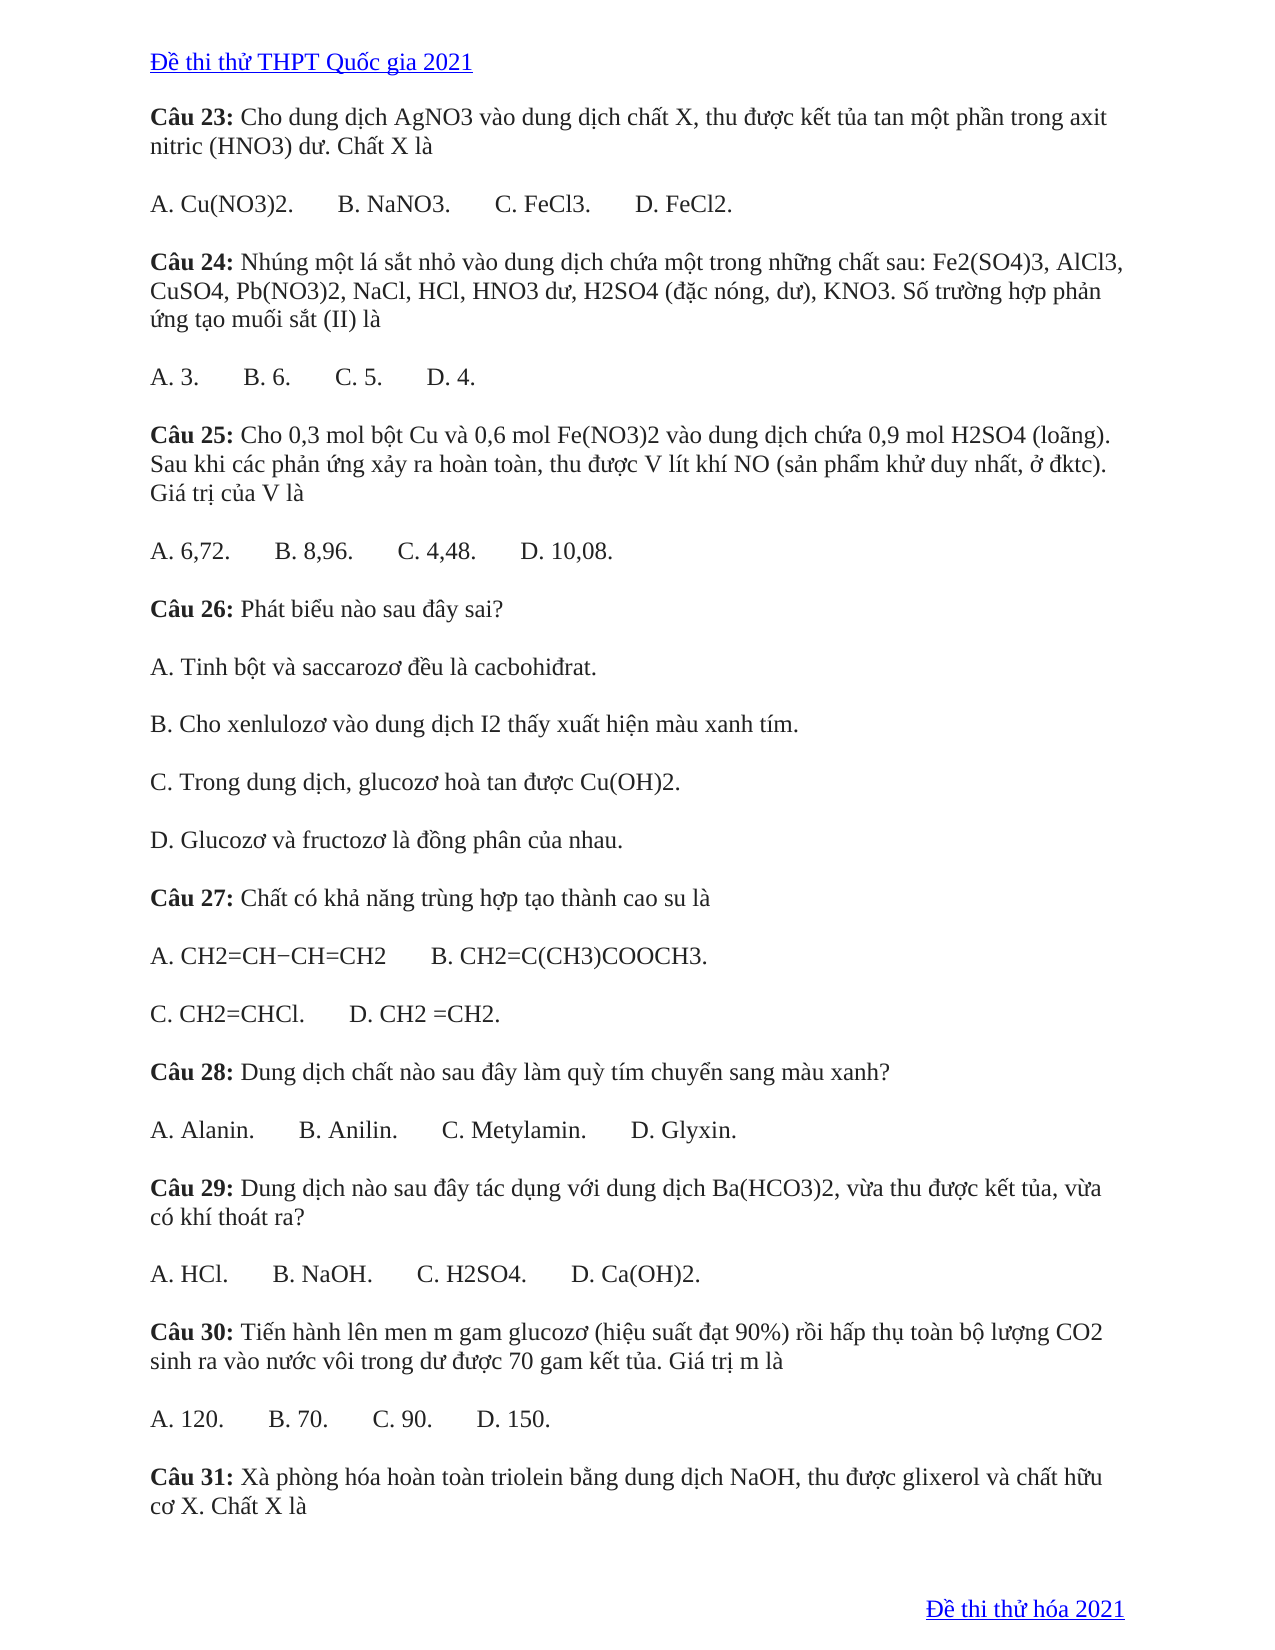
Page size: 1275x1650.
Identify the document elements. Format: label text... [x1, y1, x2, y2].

text A. 120. B. 70. C. 90. D. 150. [150, 1404, 1125, 1433]
text A. Tinh bột và saccarozơ đều là cacbohiđrat. [150, 652, 1125, 680]
text A. HCl. B. NaOH. C. H2SO4. D. Ca(OH)2. [150, 1259, 1125, 1288]
text Câu 24: Nhúng một lá sắt nhỏ vào dung dịch chứa một trong những chất sau: Fe2(SO4)3, AlCl3, CuSO4, Pb(NO3)2, NaCl, HCl, HNO3 dư, H2SO4 (đặc nóng, dư), KNO3. Số trường hợp phản ứng tạo muối sắt (II) là [150, 247, 1125, 333]
text Câu 23: Cho dung dịch AgNO3 vào dung dịch chất X, thu được kết tủa tan một phần trong axit nitric (HNO3) dư. Chất X là [150, 102, 1125, 160]
text Câu 27: Chất có khả năng trùng hợp tạo thành cao su là [150, 883, 1125, 912]
text D. Glucozơ và fructozơ là đồng phân của nhau. [150, 825, 1125, 854]
text Câu 31: Xà phòng hóa hoàn toàn triolein bằng dung dịch NaOH, thu được glixerol và chất hữu cơ X. Chất X là [150, 1462, 1125, 1519]
text Câu 30: Tiến hành lên men m gam glucozơ (hiệu suất đạt 90%) rồi hấp thụ toàn bộ lượng CO2 sinh ra vào nước vôi trong dư được 70 gam kết tủa. Giá trị m là [150, 1317, 1125, 1375]
text Câu 28: Dung dịch chất nào sau đây làm quỳ tím chuyển sang màu xanh? [150, 1057, 1125, 1086]
text C. Trong dung dịch, glucozơ hoà tan được Cu(OH)2. [150, 767, 1125, 796]
text B. Cho xenlulozơ vào dung dịch I2 thấy xuất hiện màu xanh tím. [150, 709, 1125, 738]
text C. CH2=CHCl. D. CH2 =CH2. [150, 999, 1125, 1028]
text A. Cu(NO3)2. B. NaNO3. C. FeCl3. D. FeCl2. [150, 189, 1125, 218]
text A. 6,72. B. 8,96. C. 4,48. D. 10,08. [150, 536, 1125, 564]
text A. 3. B. 6. C. 5. D. 4. [150, 362, 1125, 391]
text Câu 25: Cho 0,3 mol bột Cu và 0,6 mol Fe(NO3)2 vào dung dịch chứa 0,9 mol H2SO4 (loãng). Sau khi các phản ứng xảy ra hoàn toàn, thu được V lít khí NO (sản phẩm khử duy nhất, ở đktc). Giá trị của V là [150, 420, 1125, 507]
text Câu 29: Dung dịch nào sau đây tác dụng với dung dịch Ba(HCO3)2, vừa thu được kết tủa, vừa có khí thoát ra? [150, 1173, 1125, 1230]
text A. Alanin. B. Anilin. C. Metylamin. D. Glyxin. [150, 1115, 1125, 1144]
text A. CH2=CH−CH=CH2 B. CH2=C(CH3)COOCH3. [150, 941, 1125, 970]
text Câu 26: Phát biểu nào sau đây sai? [150, 594, 1125, 622]
